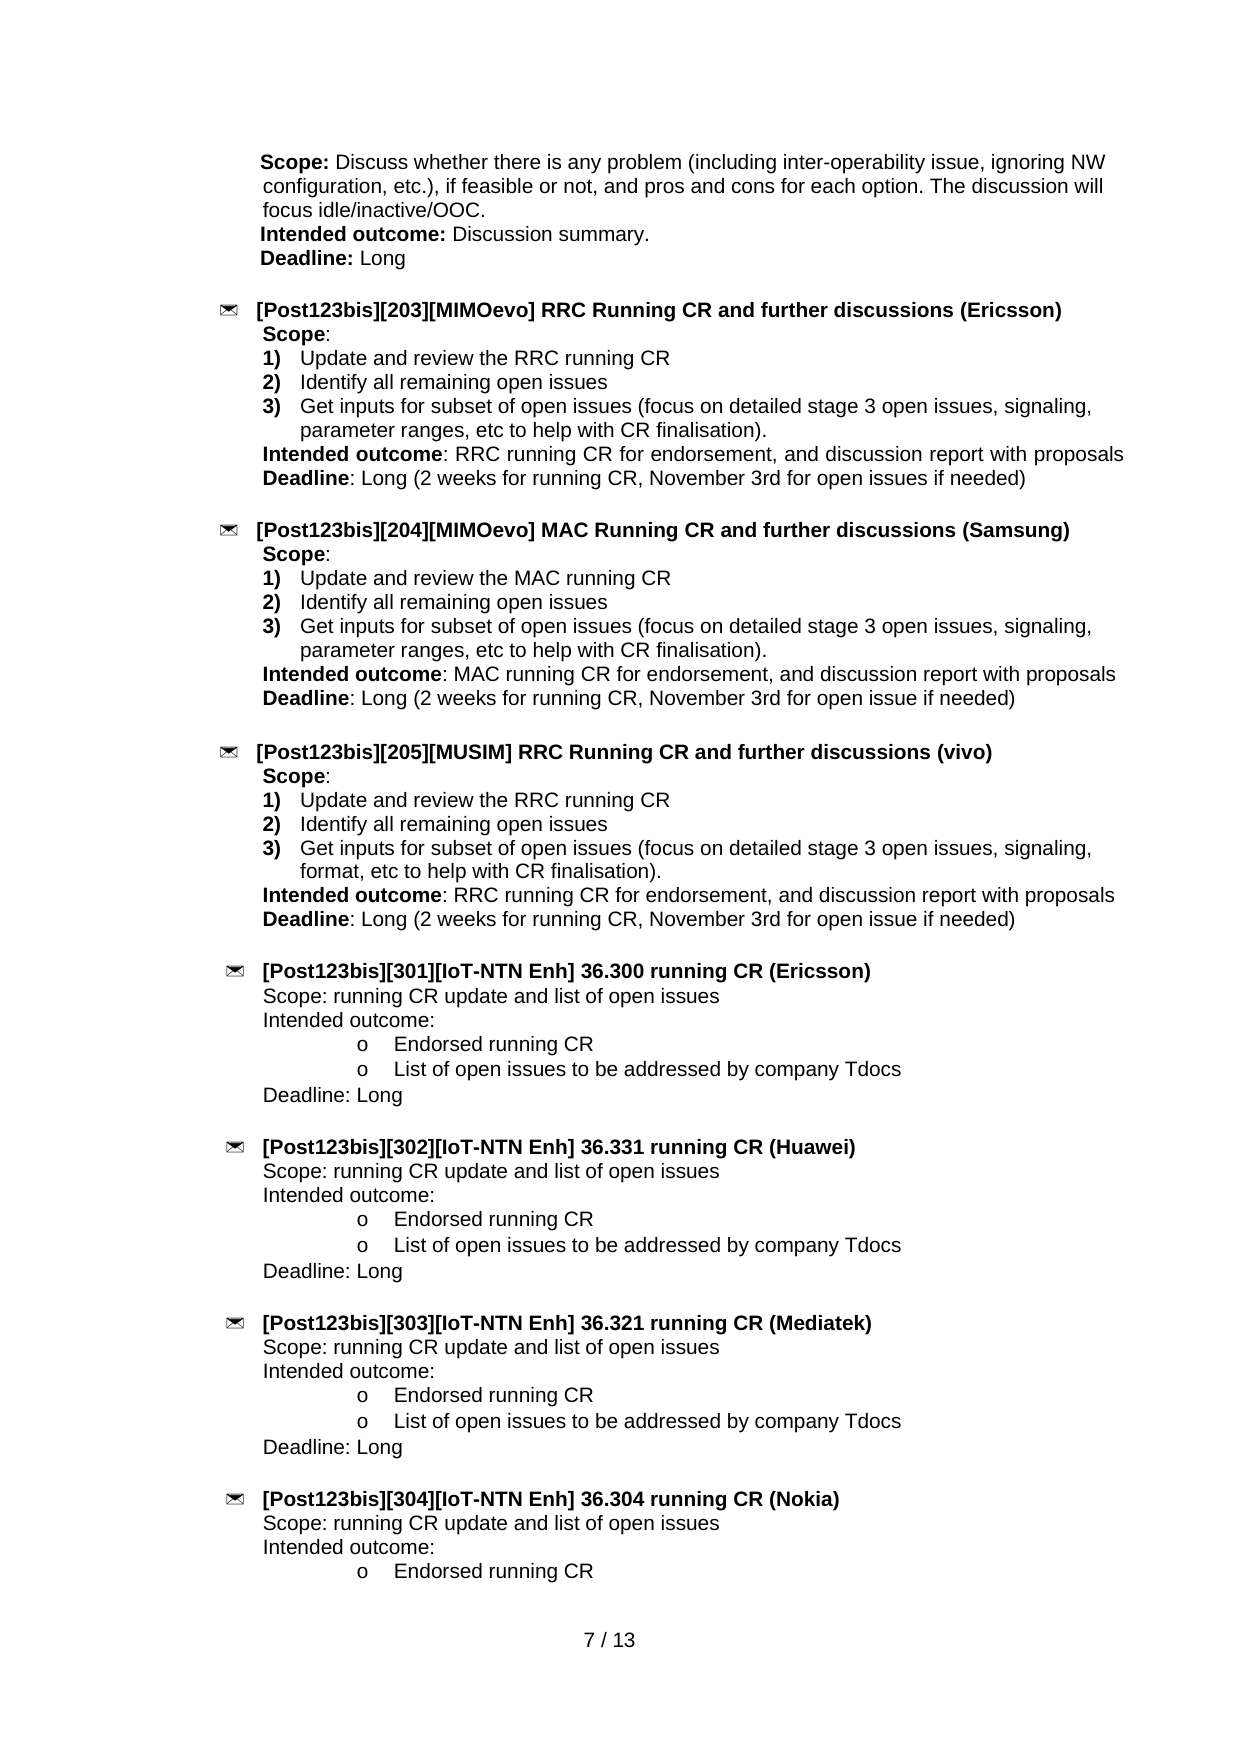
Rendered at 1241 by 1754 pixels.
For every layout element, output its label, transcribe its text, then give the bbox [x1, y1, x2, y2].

list Endorsed running CR [356, 1031, 1125, 1057]
list Endorsed running CR [356, 1383, 1125, 1409]
text Deadline: Long [225, 1259, 1125, 1283]
text Scope: running CR update and list of open issues [225, 983, 1125, 1007]
list Get inputs for subset of open issues (focus on detailed stage 3 open issues, signaling, parameter ranges, etc to help with CR finalisation). [262, 614, 1125, 662]
list List of open issues to be addressed by company Tdocs [356, 1057, 1125, 1083]
text Intended outcome: [225, 1359, 1125, 1383]
list Identify all remaining open issues [262, 370, 1125, 394]
text Intended outcome: RRC running CR for endorsement, and discussion report with proposals Deadline: Long (2 weeks for running CR, November 3rd for open issues if needed) [262, 442, 1125, 490]
text Intended outcome: Discussion summary. [225, 222, 1125, 246]
list Identify all remaining open issues [262, 811, 1125, 835]
text Intended outcome: RRC running CR for endorsement, and discussion report with proposals [262, 883, 1125, 907]
text Scope: running CR update and list of open issues [225, 1159, 1125, 1183]
list [Post123bis][303][IoT-NTN Enh] 36.321 running CR (Mediatek) [225, 1311, 1125, 1335]
text Scope: running CR update and list of open issues [225, 1335, 1125, 1359]
list Update and review the RRC running CR [262, 346, 1125, 370]
text Intended outcome: [225, 1183, 1125, 1207]
list [Post123bis][205][MUSIM] RRC Running CR and further discussions (vivo) [219, 739, 1125, 763]
list Get inputs for subset of open issues (focus on detailed stage 3 open issues, signaling, parameter ranges, etc to help with CR finalisation). [262, 394, 1125, 442]
list Endorsed running CR [356, 1207, 1125, 1233]
list Update and review the MAC running CR [262, 566, 1125, 590]
list List of open issues to be addressed by company Tdocs [356, 1233, 1125, 1259]
list List of open issues to be addressed by company Tdocs [356, 1409, 1125, 1434]
text Intended outcome: [225, 1007, 1125, 1031]
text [225, 1511, 1125, 1534]
list [Post123bis][304][IoT-NTN Enh] 36.304 running CR (Nokia) [225, 1487, 1125, 1511]
list Get inputs for subset of open issues (focus on detailed stage 3 open issues, signaling, format, etc to help with CR finalisation). [262, 835, 1125, 883]
text Scope: [262, 542, 1125, 566]
text Deadline: Long (2 weeks for running CR, November 3rd for open issue if needed) [262, 907, 1125, 931]
list [Post123bis][204][MIMOevo] MAC Running CR and further discussions (Samsung) [219, 518, 1125, 542]
text Scope: Discuss whether there is any problem (including inter-operability issue, ignoring NW configuration, etc.), if feasible or not, and pros and cons for each option. The discussion will focus idle/inactive/OOC. [225, 150, 1125, 222]
list [Post123bis][203][MIMOevo] RRC Running CR and further discussions (Ericsson) [219, 298, 1125, 322]
text Intended outcome: [225, 1534, 1125, 1558]
text Deadline: Long [225, 1434, 1125, 1458]
list [Post123bis][301][IoT-NTN Enh] 36.300 running CR (Ericsson) [225, 959, 1125, 983]
list Update and review the RRC running CR [262, 787, 1125, 811]
text Scope: [262, 322, 1125, 346]
list Endorsed running CR [356, 1558, 1125, 1584]
text Deadline: Long (2 weeks for running CR, November 3rd for open issue if needed) [262, 686, 1125, 709]
text Deadline: Long [225, 246, 1125, 270]
text Scope: [262, 763, 1125, 787]
text Deadline: Long [225, 1083, 1125, 1107]
list Identify all remaining open issues [262, 590, 1125, 614]
text Intended outcome: MAC running CR for endorsement, and discussion report with proposals [262, 662, 1125, 686]
list [Post123bis][302][IoT-NTN Enh] 36.331 running CR (Huawei) [225, 1135, 1125, 1159]
